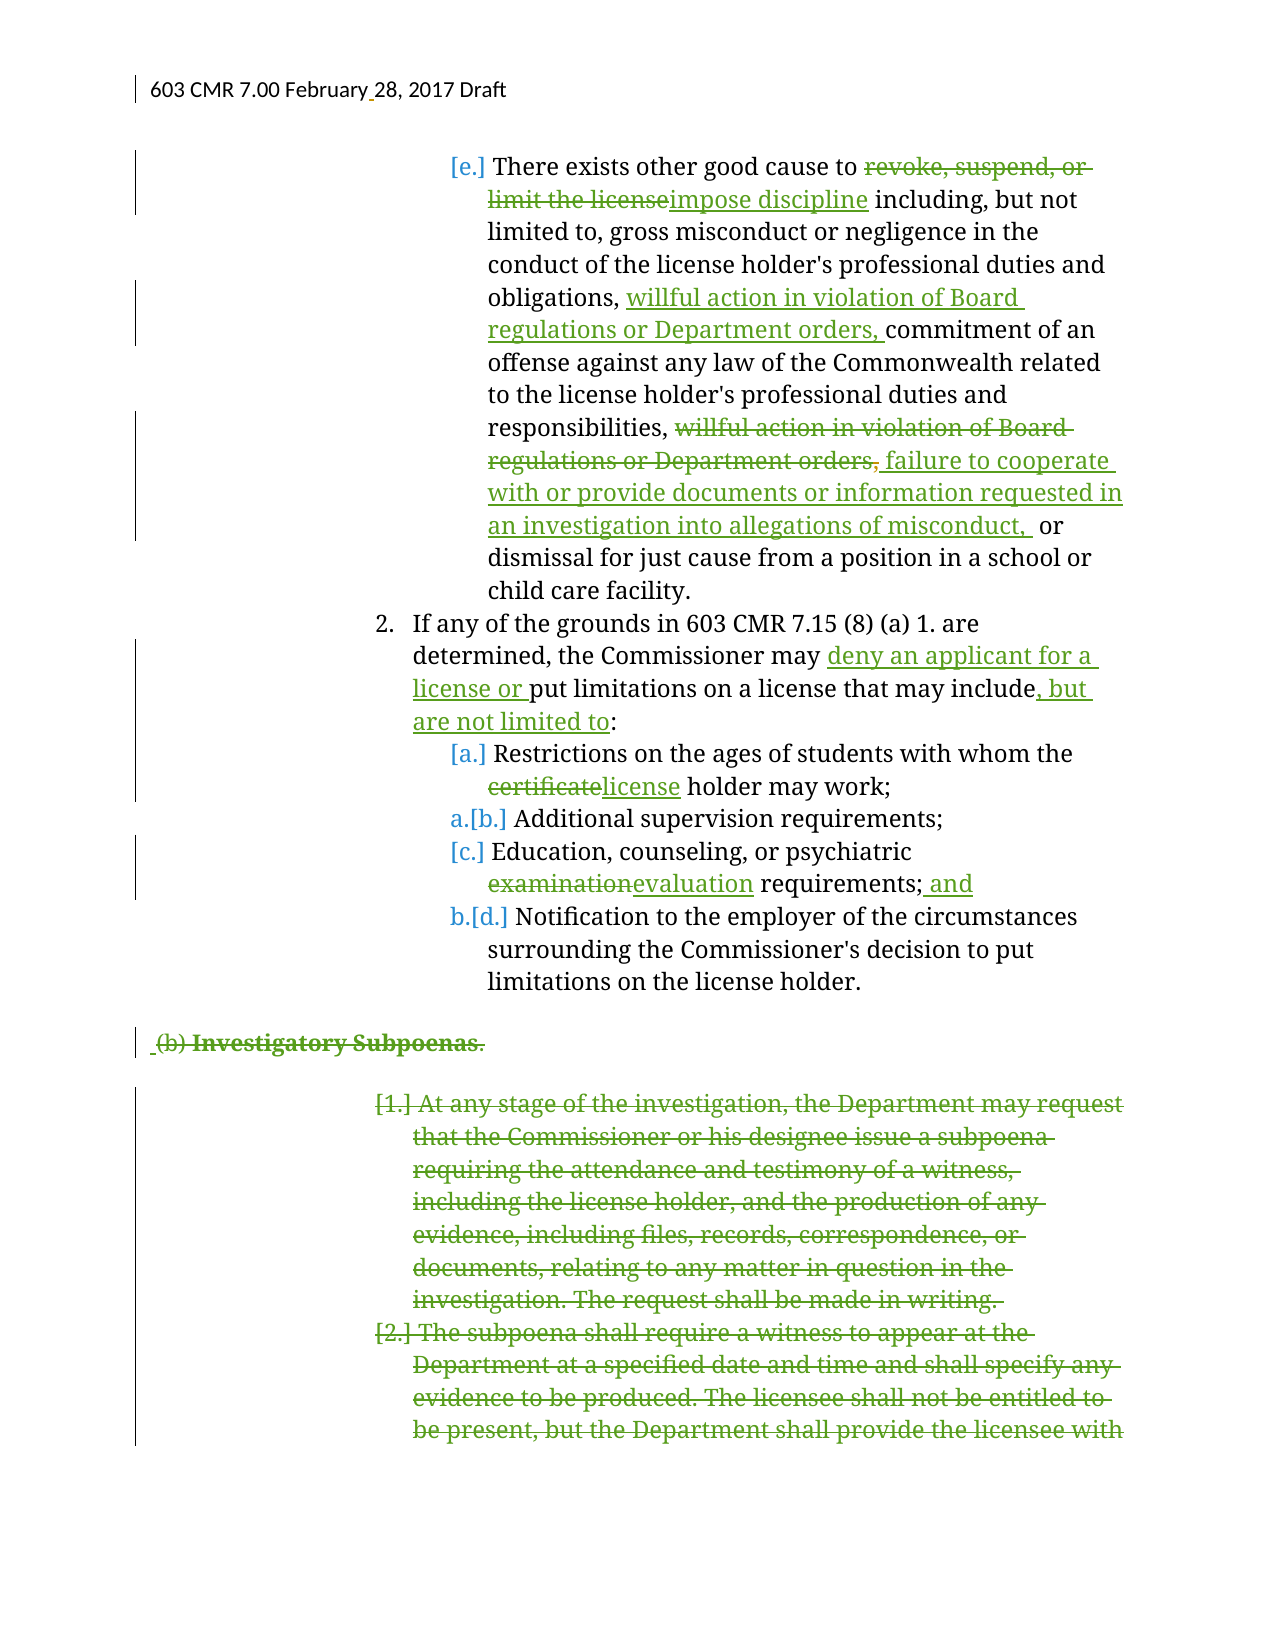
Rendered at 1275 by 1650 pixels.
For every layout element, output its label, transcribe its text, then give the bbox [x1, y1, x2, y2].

list Notification to the employer of the circumstances surrounding the Commissioner's decision to put limitations on the license holder. [450, 900, 1125, 998]
list If any of the grounds in 603 CMR 7.15 (8) (a) 1. are determined, the Commissioner may put limitations on a license that may include: [375, 606, 1125, 737]
list Restrictions on the ages of students with whom the holder may work; [450, 737, 1125, 802]
list Education, counseling, or psychiatric requirements; [450, 835, 1125, 900]
list Additional supervision requirements; [450, 802, 1125, 835]
list There exists other good cause to including, but not limited to, gross misconduct or negligence in the conduct of the license holder's professional duties and obligations, commitment of an offense against any law of the Commonwealth related to the license holder's professional duties and responsibilities, or dismissal for just cause from a position in a school or child care facility. [450, 150, 1125, 606]
